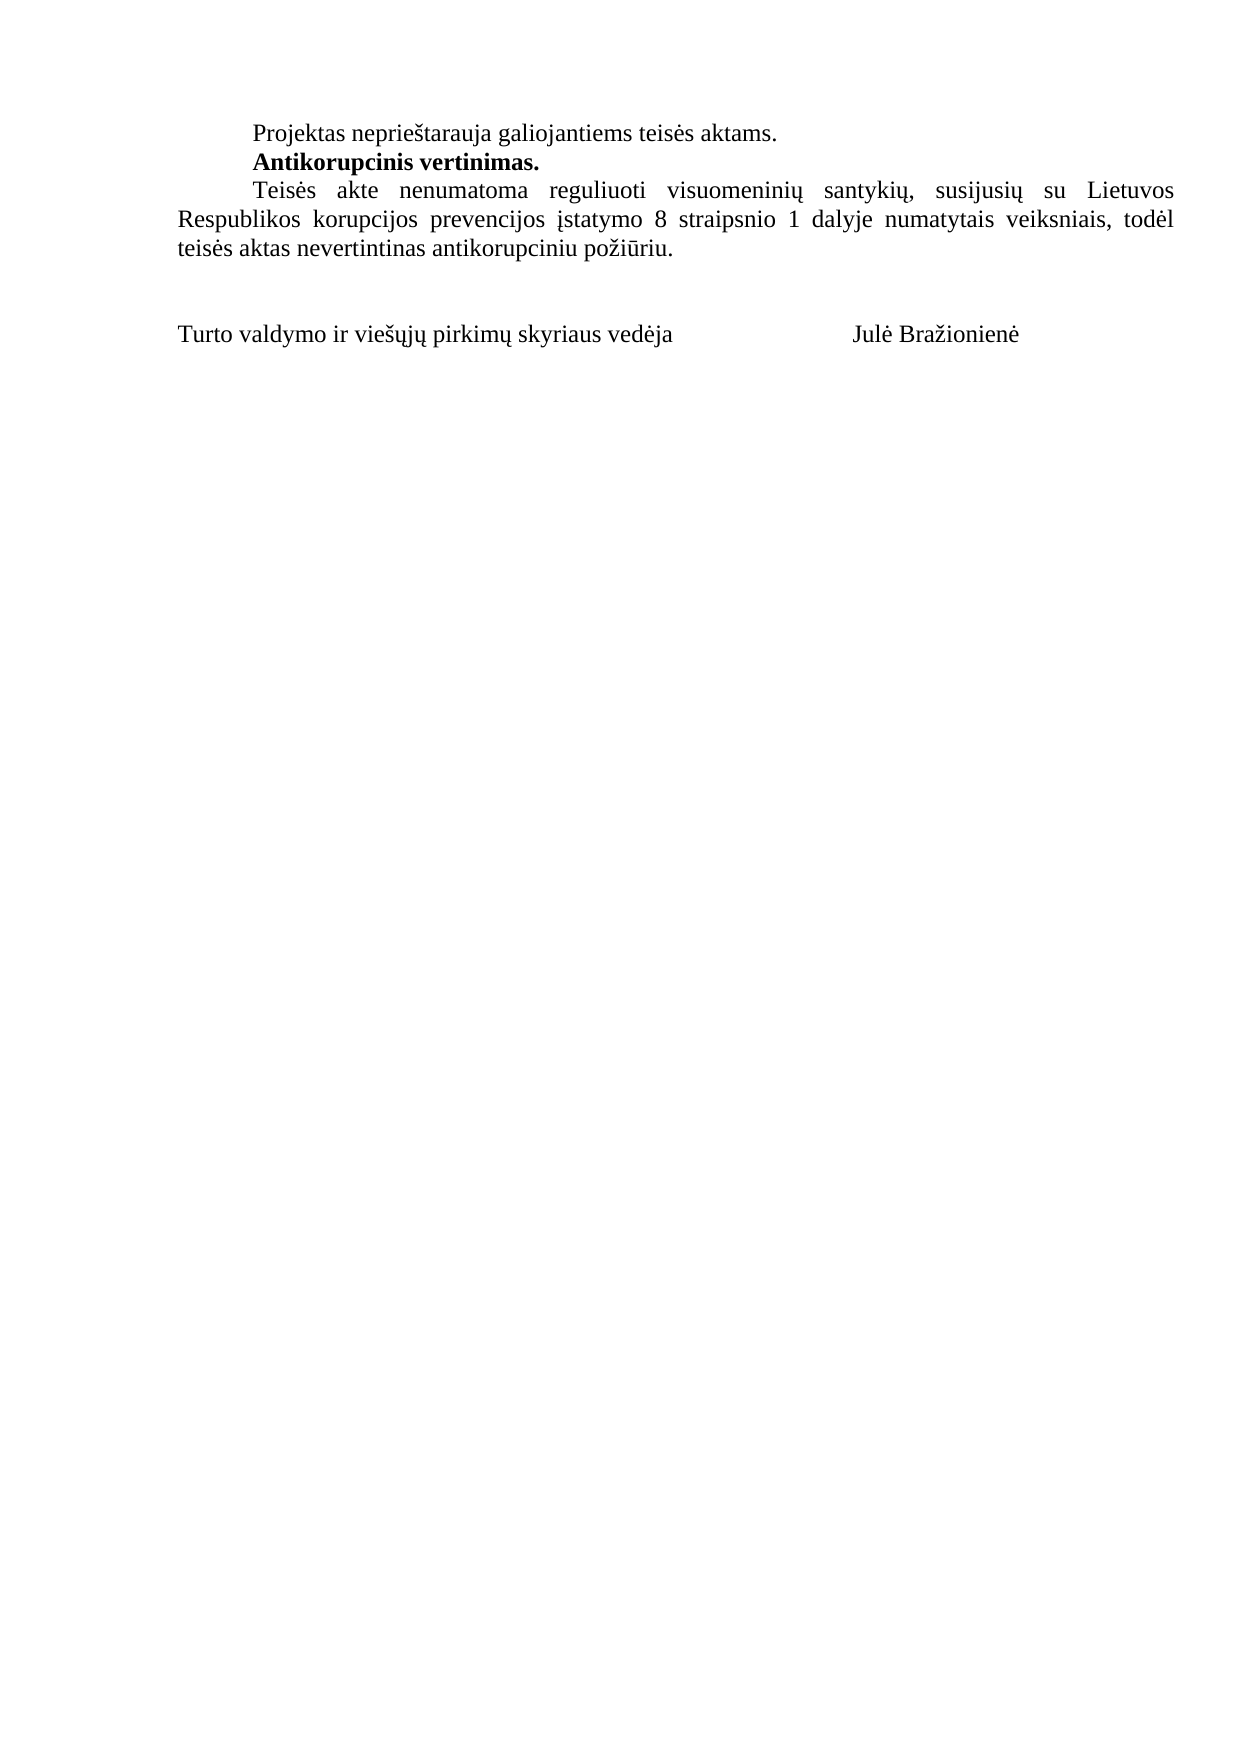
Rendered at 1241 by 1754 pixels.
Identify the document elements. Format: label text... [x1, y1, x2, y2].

text Projektas neprieštarauja galiojantiems teisės aktams. [177, 118, 1175, 147]
text Antikorupcinis vertinimas. [177, 147, 1175, 176]
text Turto valdymo ir viešųjų pirkimų skyriaus vedėja Julė Bražionienė [177, 319, 1187, 348]
text Teisės akte nenumatoma reguliuoti visuomeninių santykių, susijusių su Lietuvos Respublikos korupcijos prevencijos įstatymo 8 straipsnio 1 dalyje numatytais veiksniais, todėl teisės aktas nevertintinas antikorupciniu požiūriu. [177, 176, 1175, 262]
